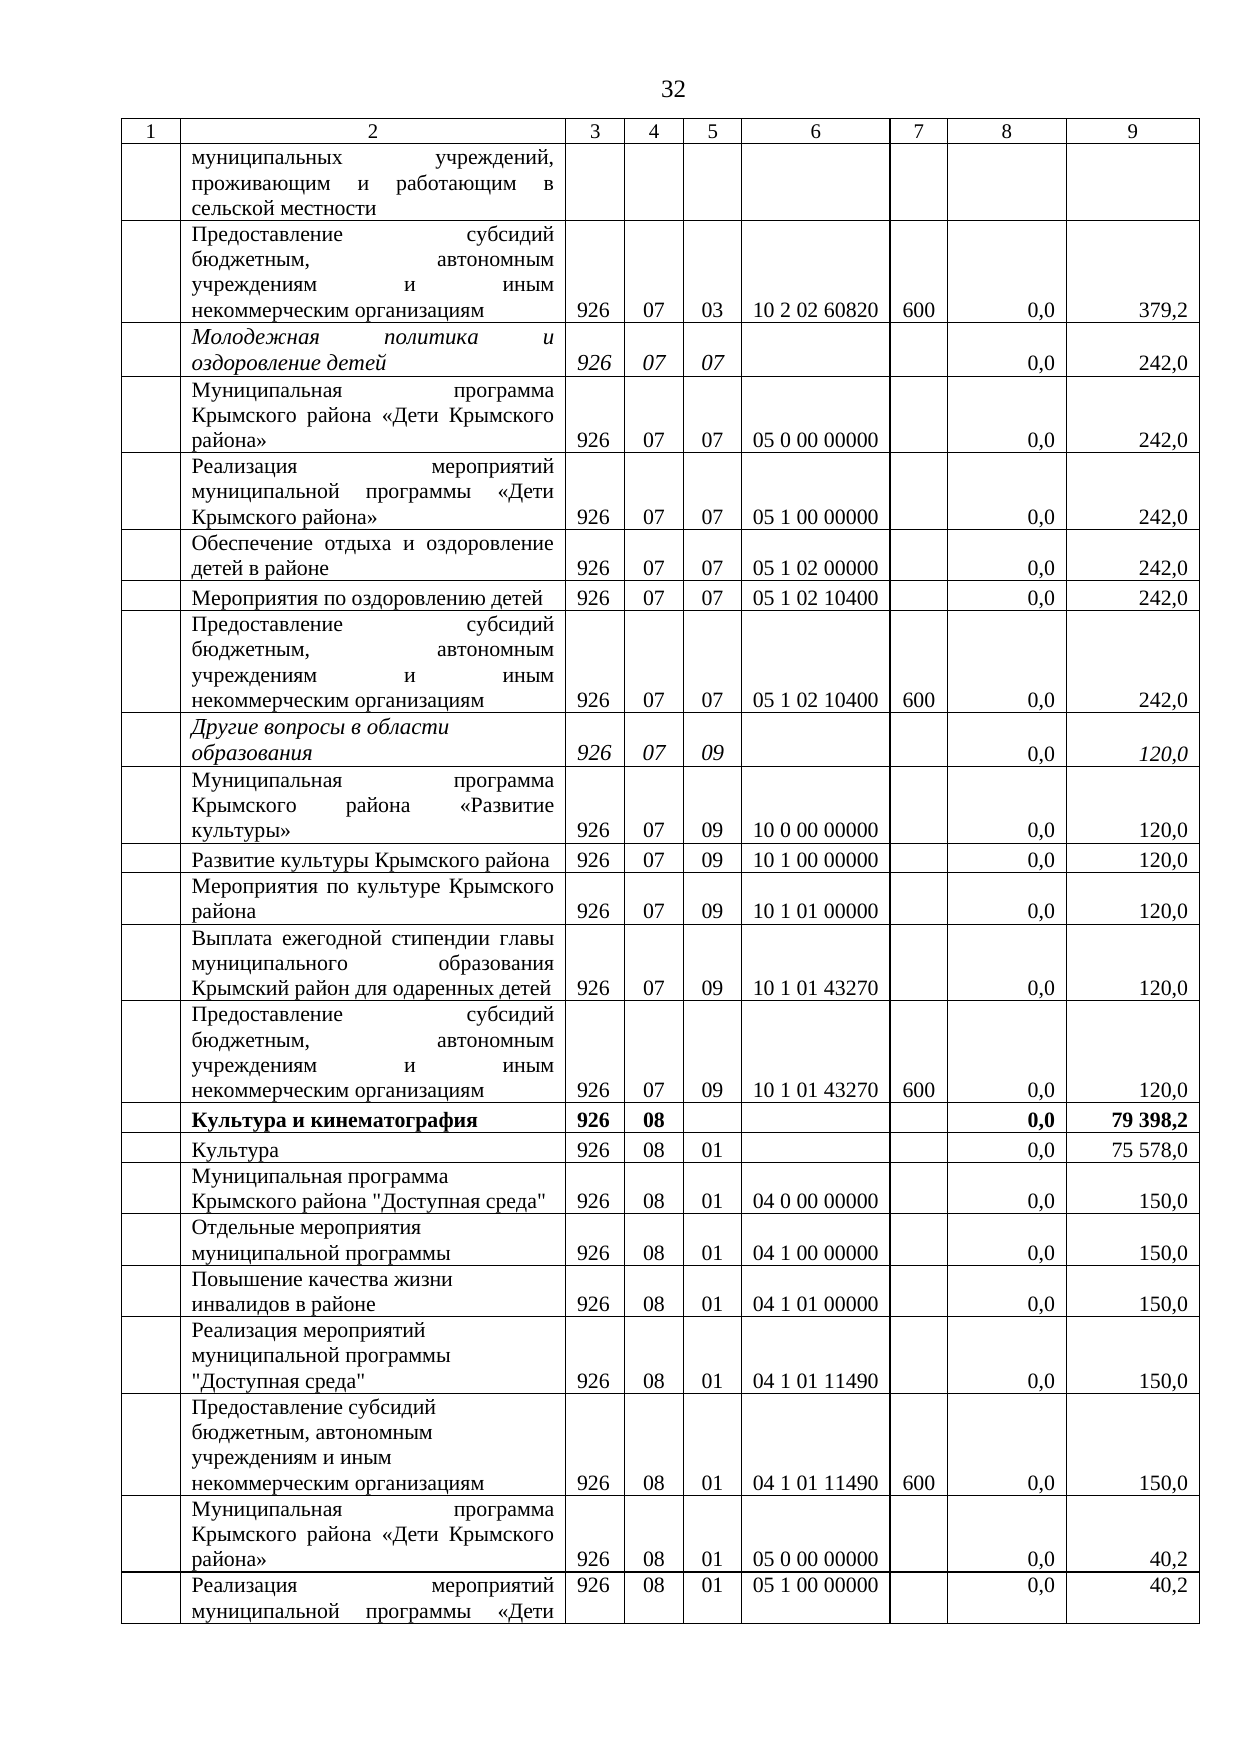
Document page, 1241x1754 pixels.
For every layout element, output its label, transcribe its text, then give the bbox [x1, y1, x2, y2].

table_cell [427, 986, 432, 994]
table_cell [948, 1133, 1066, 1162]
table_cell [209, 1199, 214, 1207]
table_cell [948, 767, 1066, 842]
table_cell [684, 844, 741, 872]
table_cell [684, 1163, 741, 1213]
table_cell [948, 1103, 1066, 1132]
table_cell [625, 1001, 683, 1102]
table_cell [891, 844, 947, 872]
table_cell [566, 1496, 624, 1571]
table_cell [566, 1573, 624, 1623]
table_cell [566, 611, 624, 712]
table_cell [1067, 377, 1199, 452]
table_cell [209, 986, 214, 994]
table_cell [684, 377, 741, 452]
table_header 6 [742, 119, 889, 143]
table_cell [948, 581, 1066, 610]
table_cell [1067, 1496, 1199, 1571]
table_header 5 [684, 119, 741, 143]
table_header 2 [181, 119, 565, 143]
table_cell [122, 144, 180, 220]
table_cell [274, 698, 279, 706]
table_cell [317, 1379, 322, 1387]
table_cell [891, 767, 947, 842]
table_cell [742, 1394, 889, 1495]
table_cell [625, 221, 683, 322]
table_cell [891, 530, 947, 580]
table_header 3 [566, 119, 624, 143]
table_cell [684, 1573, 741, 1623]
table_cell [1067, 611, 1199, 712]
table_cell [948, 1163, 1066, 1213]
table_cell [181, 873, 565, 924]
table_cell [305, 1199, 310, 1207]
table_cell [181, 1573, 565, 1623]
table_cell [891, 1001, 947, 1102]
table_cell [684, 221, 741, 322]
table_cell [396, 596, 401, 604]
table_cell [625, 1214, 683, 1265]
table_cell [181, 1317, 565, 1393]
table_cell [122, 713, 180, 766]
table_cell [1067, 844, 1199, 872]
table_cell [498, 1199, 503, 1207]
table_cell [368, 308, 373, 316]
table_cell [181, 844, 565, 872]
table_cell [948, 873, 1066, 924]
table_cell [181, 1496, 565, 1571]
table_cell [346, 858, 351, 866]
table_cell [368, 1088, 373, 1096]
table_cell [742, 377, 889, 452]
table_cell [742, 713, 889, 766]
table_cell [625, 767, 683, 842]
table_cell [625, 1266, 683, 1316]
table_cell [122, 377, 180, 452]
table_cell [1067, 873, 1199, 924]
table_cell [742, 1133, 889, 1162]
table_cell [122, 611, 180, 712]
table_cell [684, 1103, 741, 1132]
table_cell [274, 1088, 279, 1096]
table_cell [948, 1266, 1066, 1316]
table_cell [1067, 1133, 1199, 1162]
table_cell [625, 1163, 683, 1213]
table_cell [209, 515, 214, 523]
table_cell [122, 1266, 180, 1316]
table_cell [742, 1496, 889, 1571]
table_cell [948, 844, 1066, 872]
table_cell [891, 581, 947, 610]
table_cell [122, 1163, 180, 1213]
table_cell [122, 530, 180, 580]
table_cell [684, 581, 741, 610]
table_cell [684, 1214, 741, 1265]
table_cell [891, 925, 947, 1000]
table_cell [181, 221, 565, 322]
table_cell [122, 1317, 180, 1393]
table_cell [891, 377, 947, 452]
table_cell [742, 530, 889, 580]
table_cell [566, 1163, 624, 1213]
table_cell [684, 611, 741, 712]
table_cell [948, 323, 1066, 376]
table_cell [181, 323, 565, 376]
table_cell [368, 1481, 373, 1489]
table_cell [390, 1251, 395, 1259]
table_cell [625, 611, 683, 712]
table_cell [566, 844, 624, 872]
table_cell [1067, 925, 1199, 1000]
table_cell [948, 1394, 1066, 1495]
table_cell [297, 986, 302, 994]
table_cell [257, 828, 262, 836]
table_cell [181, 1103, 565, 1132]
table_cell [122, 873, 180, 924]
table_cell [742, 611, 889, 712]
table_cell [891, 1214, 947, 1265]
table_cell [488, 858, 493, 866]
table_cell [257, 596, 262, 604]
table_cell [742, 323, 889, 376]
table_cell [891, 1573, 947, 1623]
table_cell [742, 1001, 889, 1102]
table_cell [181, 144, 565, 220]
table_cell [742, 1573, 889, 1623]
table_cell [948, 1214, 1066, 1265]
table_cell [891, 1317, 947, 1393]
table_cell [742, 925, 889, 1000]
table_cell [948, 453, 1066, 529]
table_header 8 [948, 119, 1066, 143]
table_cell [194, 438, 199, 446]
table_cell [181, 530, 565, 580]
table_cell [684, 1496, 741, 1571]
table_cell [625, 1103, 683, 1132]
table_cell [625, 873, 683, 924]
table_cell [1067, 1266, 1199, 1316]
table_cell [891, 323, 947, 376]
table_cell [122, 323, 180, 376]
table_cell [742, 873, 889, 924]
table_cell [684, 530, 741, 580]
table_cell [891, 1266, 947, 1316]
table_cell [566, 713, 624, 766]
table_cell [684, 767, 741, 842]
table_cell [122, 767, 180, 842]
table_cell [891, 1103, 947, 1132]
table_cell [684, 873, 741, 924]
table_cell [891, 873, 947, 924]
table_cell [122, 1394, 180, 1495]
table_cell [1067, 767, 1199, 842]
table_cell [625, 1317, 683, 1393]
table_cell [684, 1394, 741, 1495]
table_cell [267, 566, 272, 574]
table_header 1 [122, 119, 180, 143]
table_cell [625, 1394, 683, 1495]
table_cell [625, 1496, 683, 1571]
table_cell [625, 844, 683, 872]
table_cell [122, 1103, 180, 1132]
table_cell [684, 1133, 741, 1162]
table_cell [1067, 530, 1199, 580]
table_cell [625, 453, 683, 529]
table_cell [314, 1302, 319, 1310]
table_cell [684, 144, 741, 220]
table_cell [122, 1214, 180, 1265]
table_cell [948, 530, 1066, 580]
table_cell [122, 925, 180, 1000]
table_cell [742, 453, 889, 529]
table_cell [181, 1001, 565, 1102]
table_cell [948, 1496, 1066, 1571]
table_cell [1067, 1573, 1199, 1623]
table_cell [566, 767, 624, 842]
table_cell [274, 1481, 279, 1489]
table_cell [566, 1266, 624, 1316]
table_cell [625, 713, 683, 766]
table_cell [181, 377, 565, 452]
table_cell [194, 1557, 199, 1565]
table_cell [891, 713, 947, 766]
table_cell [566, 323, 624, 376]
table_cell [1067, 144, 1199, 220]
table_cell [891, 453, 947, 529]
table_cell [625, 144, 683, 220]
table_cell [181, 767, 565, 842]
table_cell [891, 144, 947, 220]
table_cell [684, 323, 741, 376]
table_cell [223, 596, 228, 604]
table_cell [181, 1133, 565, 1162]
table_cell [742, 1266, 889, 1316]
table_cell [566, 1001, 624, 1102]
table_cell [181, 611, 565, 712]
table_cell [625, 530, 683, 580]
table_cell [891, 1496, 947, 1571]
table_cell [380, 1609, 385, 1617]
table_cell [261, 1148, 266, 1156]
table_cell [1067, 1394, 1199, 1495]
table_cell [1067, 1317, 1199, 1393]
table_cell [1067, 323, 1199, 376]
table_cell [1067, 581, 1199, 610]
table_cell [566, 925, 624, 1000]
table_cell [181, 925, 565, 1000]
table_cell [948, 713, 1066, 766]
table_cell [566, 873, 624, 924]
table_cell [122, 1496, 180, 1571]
table_header 9 [1067, 119, 1199, 143]
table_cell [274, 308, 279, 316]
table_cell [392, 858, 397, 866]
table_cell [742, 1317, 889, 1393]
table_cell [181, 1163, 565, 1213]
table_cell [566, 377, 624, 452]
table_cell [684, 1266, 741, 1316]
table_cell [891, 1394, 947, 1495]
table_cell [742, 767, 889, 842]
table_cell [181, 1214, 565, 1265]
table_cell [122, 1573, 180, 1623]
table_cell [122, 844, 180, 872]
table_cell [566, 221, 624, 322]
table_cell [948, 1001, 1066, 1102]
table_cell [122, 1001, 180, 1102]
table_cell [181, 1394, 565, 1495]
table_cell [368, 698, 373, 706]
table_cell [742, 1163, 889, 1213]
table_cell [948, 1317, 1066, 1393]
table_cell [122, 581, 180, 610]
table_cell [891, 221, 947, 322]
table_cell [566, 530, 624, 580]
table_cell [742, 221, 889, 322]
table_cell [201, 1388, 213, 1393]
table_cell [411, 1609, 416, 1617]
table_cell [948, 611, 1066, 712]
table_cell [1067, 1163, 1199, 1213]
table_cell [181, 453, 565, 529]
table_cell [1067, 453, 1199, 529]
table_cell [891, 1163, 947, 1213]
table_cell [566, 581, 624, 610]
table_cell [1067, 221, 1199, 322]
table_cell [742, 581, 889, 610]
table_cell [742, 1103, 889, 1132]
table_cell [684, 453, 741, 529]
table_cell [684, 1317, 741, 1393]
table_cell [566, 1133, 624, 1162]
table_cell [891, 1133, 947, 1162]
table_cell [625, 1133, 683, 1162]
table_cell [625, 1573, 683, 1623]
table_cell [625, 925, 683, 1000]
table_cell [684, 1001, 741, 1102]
table_header 4 [625, 119, 683, 143]
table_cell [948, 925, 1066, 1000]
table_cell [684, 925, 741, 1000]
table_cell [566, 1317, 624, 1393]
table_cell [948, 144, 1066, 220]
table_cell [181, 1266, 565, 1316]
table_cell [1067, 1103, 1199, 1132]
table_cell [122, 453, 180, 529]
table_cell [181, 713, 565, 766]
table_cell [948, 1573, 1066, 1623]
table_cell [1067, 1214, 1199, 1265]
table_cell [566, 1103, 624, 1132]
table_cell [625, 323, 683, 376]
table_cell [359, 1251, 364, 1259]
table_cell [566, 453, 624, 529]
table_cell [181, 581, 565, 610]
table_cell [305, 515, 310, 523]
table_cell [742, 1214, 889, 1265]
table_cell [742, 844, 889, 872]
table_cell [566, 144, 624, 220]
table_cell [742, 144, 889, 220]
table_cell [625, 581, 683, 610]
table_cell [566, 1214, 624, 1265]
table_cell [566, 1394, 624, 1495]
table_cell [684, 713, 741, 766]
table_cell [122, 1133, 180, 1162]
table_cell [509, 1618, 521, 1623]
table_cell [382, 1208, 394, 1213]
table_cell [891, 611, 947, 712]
table_header 7 [891, 119, 947, 143]
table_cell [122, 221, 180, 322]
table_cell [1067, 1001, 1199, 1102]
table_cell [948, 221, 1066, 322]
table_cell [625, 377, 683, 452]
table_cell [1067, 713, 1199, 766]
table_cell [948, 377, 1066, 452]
